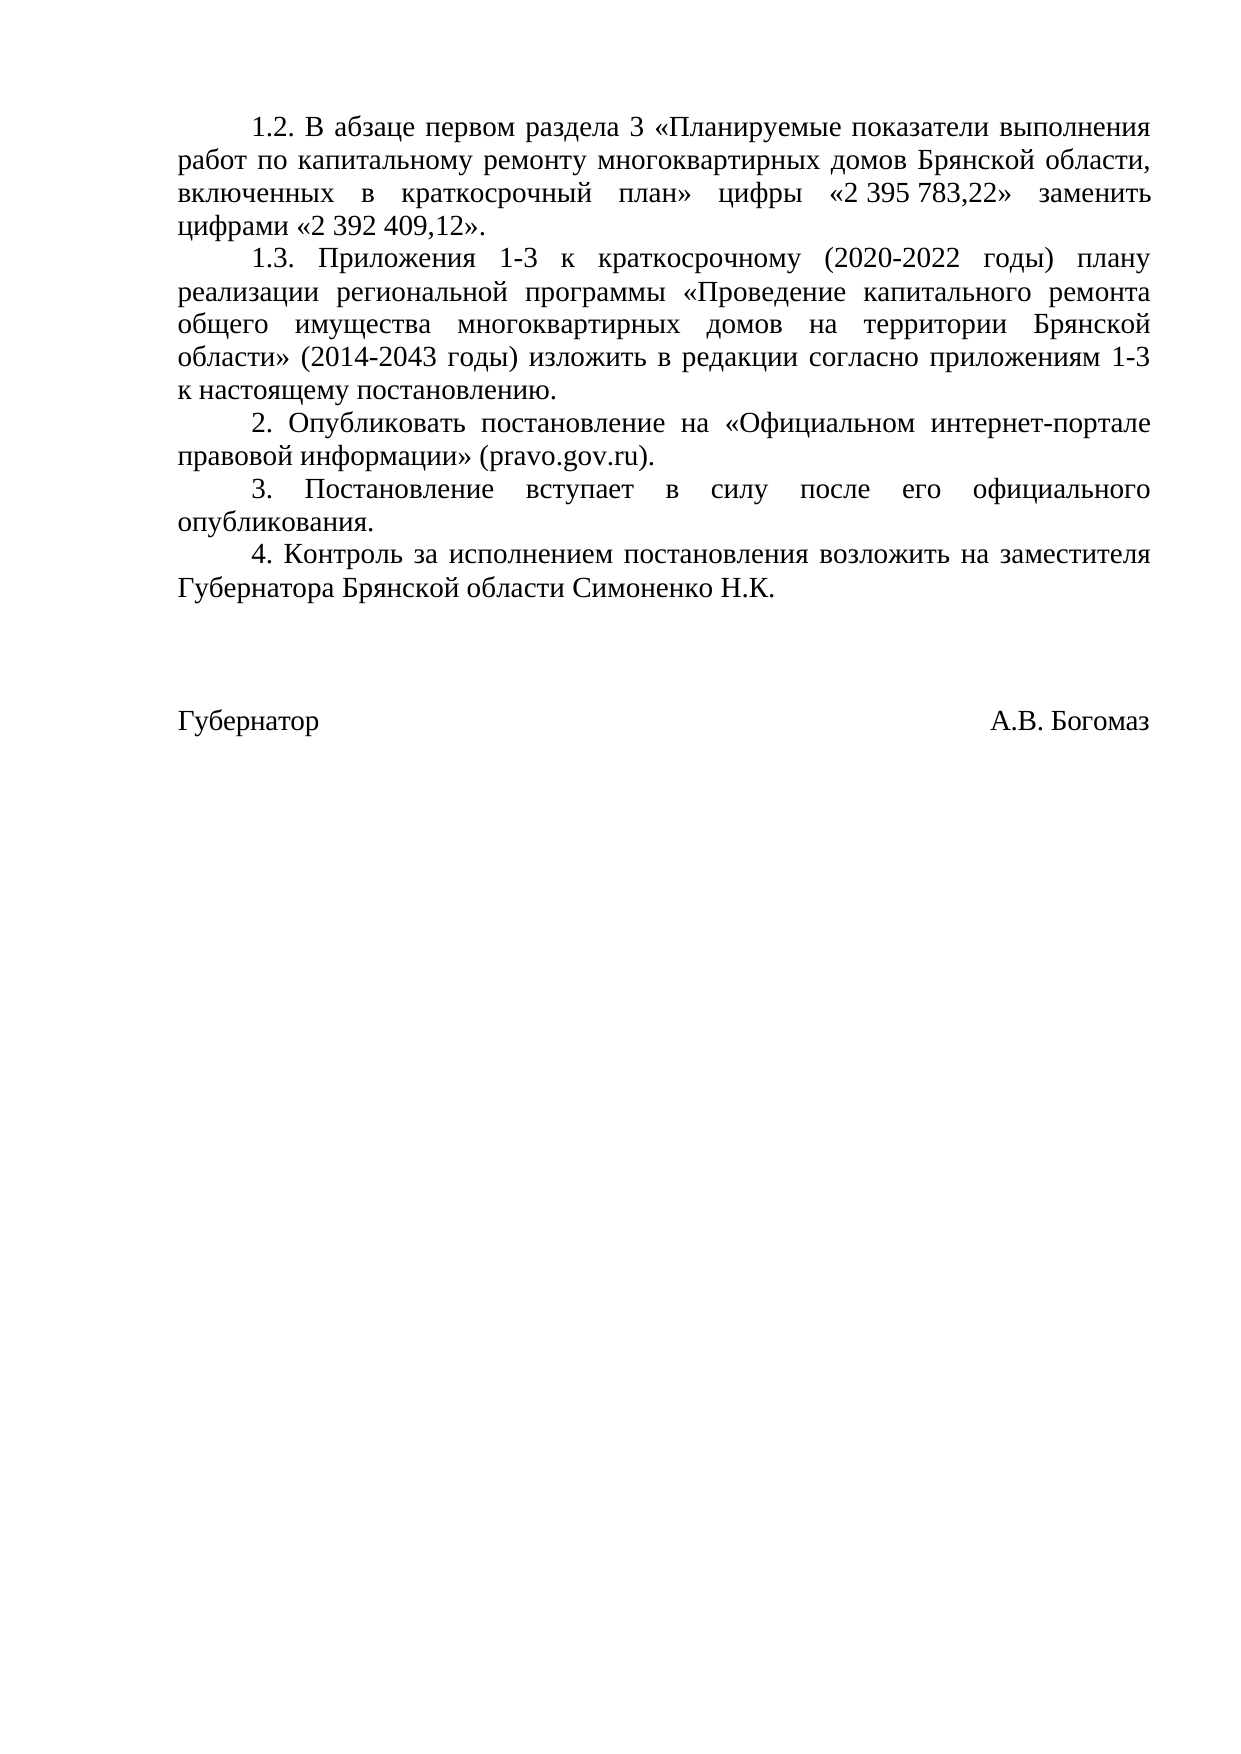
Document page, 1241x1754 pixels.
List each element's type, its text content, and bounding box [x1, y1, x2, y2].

text 4. Контроль за исполнением постановления возложить на заместителя Губернатора Брянской области Симоненко Н.К. [177, 537, 1152, 603]
text 3. Постановление вступает в силу после его официального опубликования. [177, 472, 1152, 537]
text 1.2. В абзаце первом раздела 3 «Планируемые показатели выполнения работ по капитальному ремонту многоквартирных домов Брянской области, включенных в краткосрочный план» цифры «2 395 783,22» заменить цифрами «2 392 409,12». [177, 110, 1152, 242]
text 1.3. Приложения 1-3 к краткосрочному (2020-2022 годы) плану реализации региональной программы «Проведение капитального ремонта общего имущества многоквартирных домов на территории Брянской области» (2014-2043 годы) изложить в редакции согласно приложениям 1-3 к настоящему постановлению. [177, 242, 1152, 406]
text Губернатор А.В. Богомаз [178, 704, 1152, 737]
text 2. Опубликовать постановление на «Официальном интернет-портале правовой информации» (pravo.gov.ru). [177, 406, 1152, 472]
